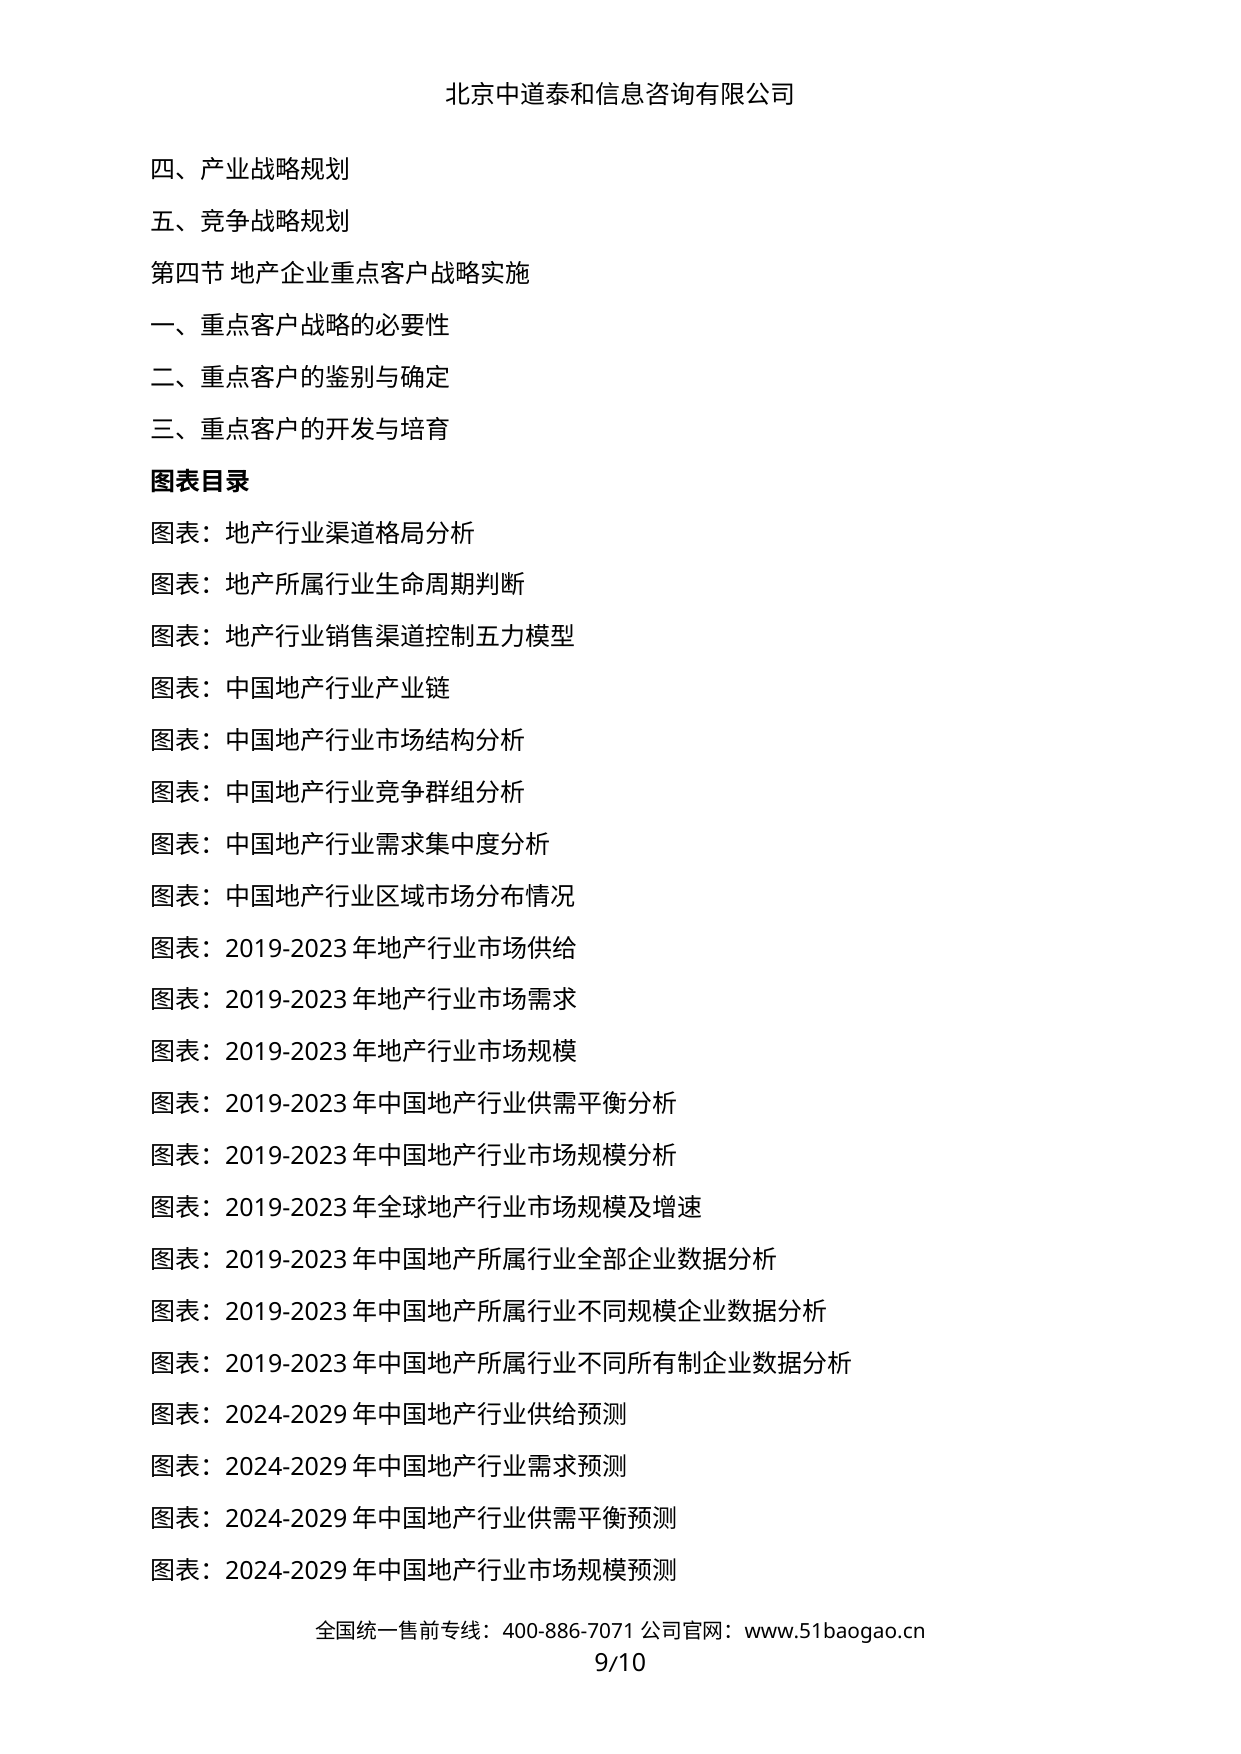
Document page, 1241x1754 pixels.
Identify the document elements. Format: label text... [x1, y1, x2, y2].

text 图表：中国地产行业市场结构分析 [150, 721, 1090, 757]
text 图表：地产行业渠道格局分析 [150, 513, 1090, 549]
text 图表：2019-2023年全球地产行业市场规模及增速 [150, 1187, 1090, 1224]
text 图表：2019-2023年地产行业市场需求 [150, 980, 1090, 1016]
text 第四节 地产企业重点客户战略实施 [150, 254, 1090, 290]
text 图表：中国地产行业需求集中度分析 [150, 824, 1090, 861]
text 图表：2024-2029年中国地产行业需求预测 [150, 1447, 1090, 1483]
text 四、产业战略规划 [150, 150, 1090, 186]
text 图表：2019-2023年中国地产所属行业全部企业数据分析 [150, 1239, 1090, 1276]
text 图表：2019-2023年中国地产行业市场规模分析 [150, 1136, 1090, 1172]
text 图表目录 [150, 461, 1090, 497]
text 五、竞争战略规划 [150, 202, 1090, 238]
text 图表：2019-2023年地产行业市场规模 [150, 1032, 1090, 1068]
text 图表：2019-2023年中国地产行业供需平衡分析 [150, 1084, 1090, 1120]
text 图表：2019-2023年中国地产所属行业不同所有制企业数据分析 [150, 1343, 1090, 1379]
text 一、重点客户战略的必要性 [150, 306, 1090, 342]
text 图表：地产所属行业生命周期判断 [150, 565, 1090, 601]
text 图表：2024-2029年中国地产行业供需平衡预测 [150, 1499, 1090, 1535]
text 图表：中国地产行业竞争群组分析 [150, 772, 1090, 809]
text 图表：中国地产行业产业链 [150, 669, 1090, 705]
text 图表：2019-2023年地产行业市场供给 [150, 928, 1090, 964]
text 图表：中国地产行业区域市场分布情况 [150, 876, 1090, 912]
text 图表：2019-2023年中国地产所属行业不同规模企业数据分析 [150, 1291, 1090, 1327]
text 图表：2024-2029年中国地产行业供给预测 [150, 1395, 1090, 1431]
text 二、重点客户的鉴别与确定 [150, 357, 1090, 394]
text 图表：地产行业销售渠道控制五力模型 [150, 617, 1090, 653]
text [150, 1551, 1090, 1587]
text 三、重点客户的开发与培育 [150, 409, 1090, 446]
